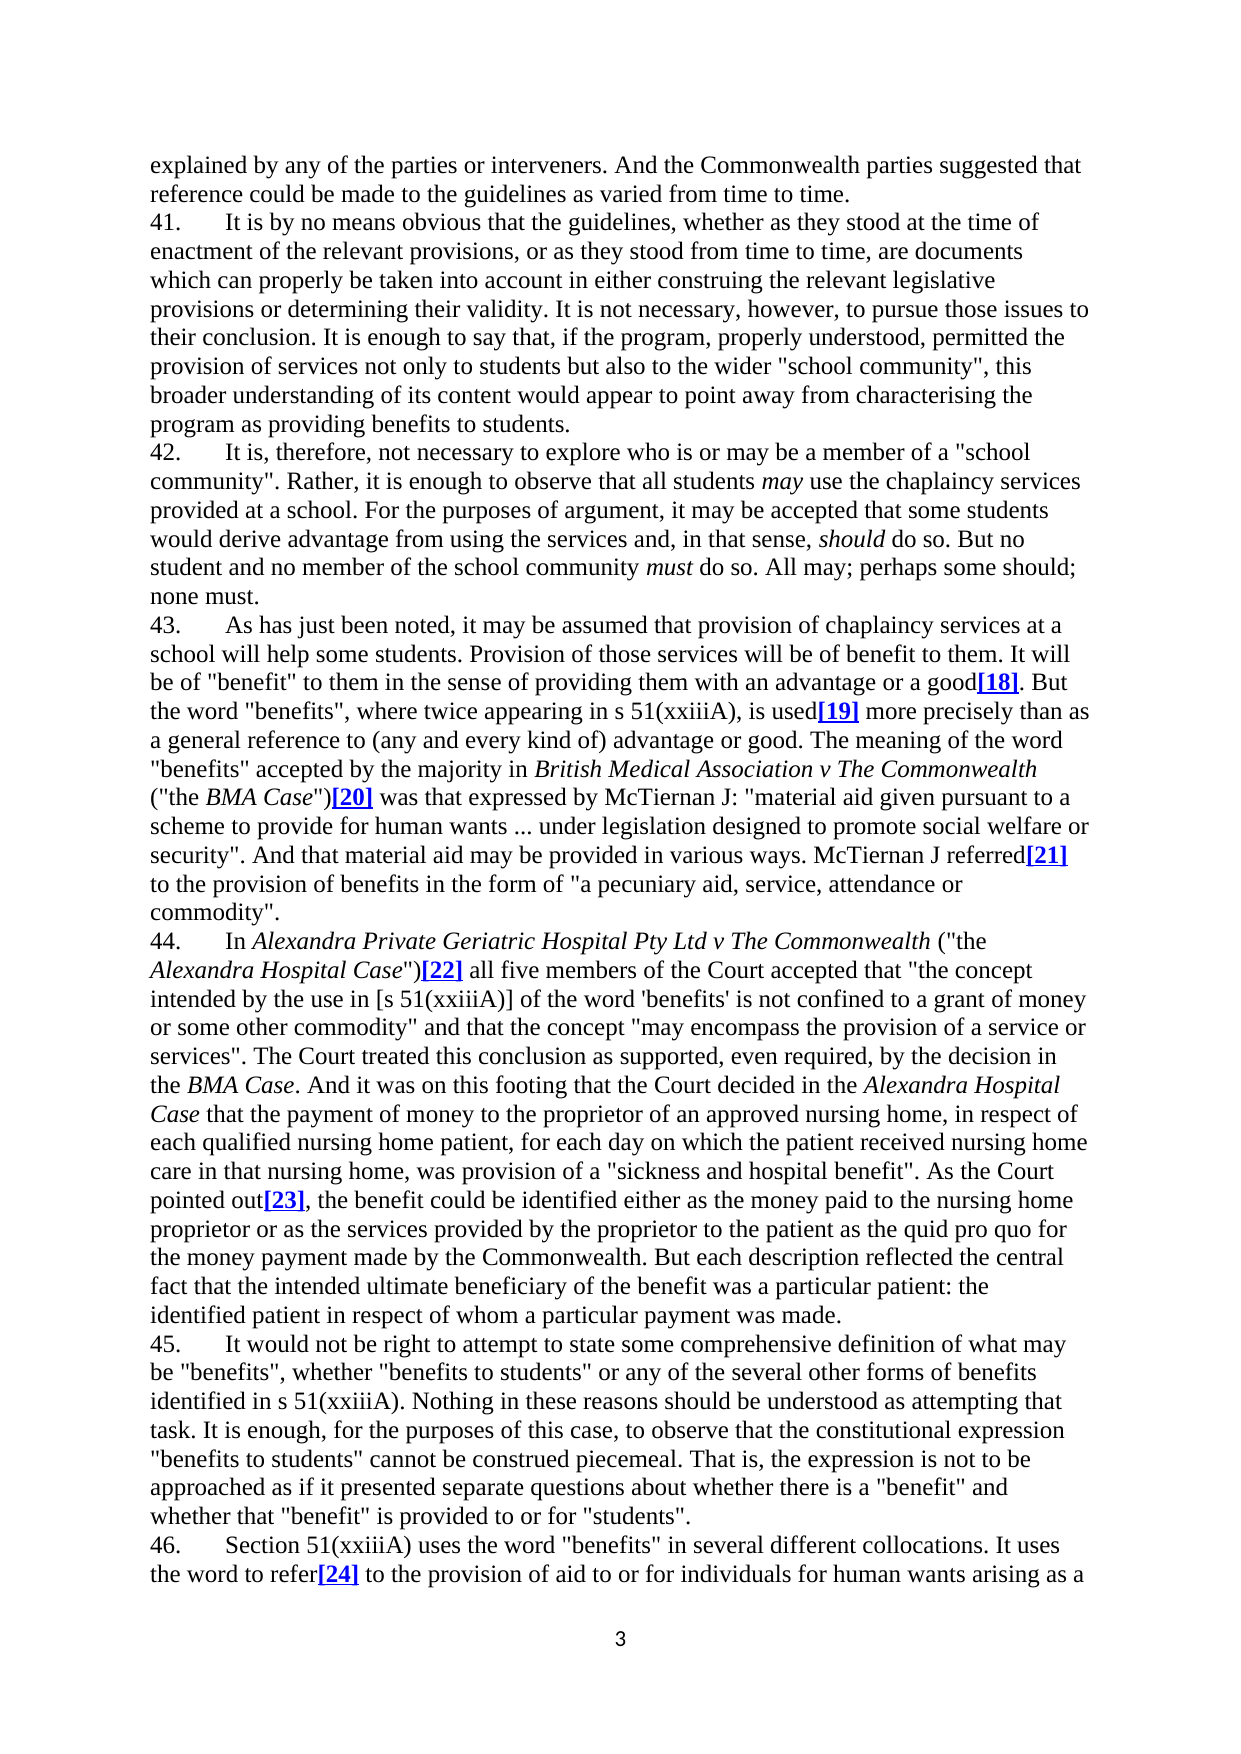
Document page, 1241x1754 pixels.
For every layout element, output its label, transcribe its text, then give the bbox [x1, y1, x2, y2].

list It would not be right to attempt to state some comprehensive definition of what may be "benefits", whether "benefits to students" or any of the several other forms of benefits identified in s 51(xxiiiA). Nothing in these reasons should be understood as attempting that task. It is enough, for the purposes of this case, to observe that the constitutional expression "benefits to students" cannot be construed piecemeal. That is, the expression is not to be approached as if it presented separate questions about whether there is a "benefit" and whether that "benefit" is provided to or for "students". [150, 1329, 1090, 1530]
list It is, therefore, not necessary to explore who is or may be a member of a "school community". Rather, it is enough to observe that all students may use the chaplaincy services provided at a school. For the purposes of argument, it may be accepted that some students would derive advantage from using the services and, in that sense, should do so. But no student and no member of the school community must do so. All may; perhaps some should; none must. [150, 437, 1090, 610]
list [150, 1530, 1090, 1587]
list It is by no means obvious that the guidelines, whether as they stood at the time of enactment of the relevant provisions, or as they stood from time to time, are documents which can properly be taken into account in either construing the relevant legislative provisions or determining their validity. It is not necessary, however, to pursue those issues to their conclusion. It is enough to say that, if the program, properly understood, permitted the provision of services not only to students but also to the wider "school community", this broader understanding of its content would appear to point away from characterising the program as providing benefits to students. [150, 207, 1090, 437]
list As has just been noted, it may be assumed that provision of chaplaincy services at a school will help some students. Provision of those services will be of benefit to them. It will be of "benefit" to them in the sense of providing them with an advantage or a good[18]. But the word "benefits", where twice appearing in s 51(xxiiiA), is used[19] more precisely than as a general reference to (any and every kind of) advantage or good. The meaning of the word "benefits" accepted by the majority in British Medical Association v The Commonwealth ("the BMA Case")[20] was that expressed by McTiernan J: "material aid given pursuant to a scheme to provide for human wants ... under legislation designed to promote social welfare or security". And that material aid may be provided in various ways. McTiernan J referred[21] to the provision of benefits in the form of "a pecuniary aid, service, attendance or commodity". [150, 610, 1090, 926]
list In Alexandra Private Geriatric Hospital Pty Ltd v The Commonwealth ("the Alexandra Hospital Case")[22] all five members of the Court accepted that "the concept intended by the use in [s 51(xxiiiA)] of the word 'benefits' is not confined to a grant of money or some other commodity" and that the concept "may encompass the provision of a service or services". The Court treated this conclusion as supported, even required, by the decision in the BMA Case. And it was on this footing that the Court decided in the Alexandra Hospital Case that the payment of money to the proprietor of an approved nursing home, in respect of each qualified nursing home patient, for each day on which the patient received nursing home care in that nursing home, was provision of a "sickness and hospital benefit". As the Court pointed out[23], the benefit could be identified either as the money paid to the nursing home proprietor or as the services provided by the proprietor to the patient as the quid pro quo for the money payment made by the Commonwealth. But each description reflected the central fact that the intended ultimate beneficiary of the benefit was a particular patient: the identified patient in respect of whom a particular payment was made. [150, 926, 1090, 1329]
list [150, 150, 1090, 207]
